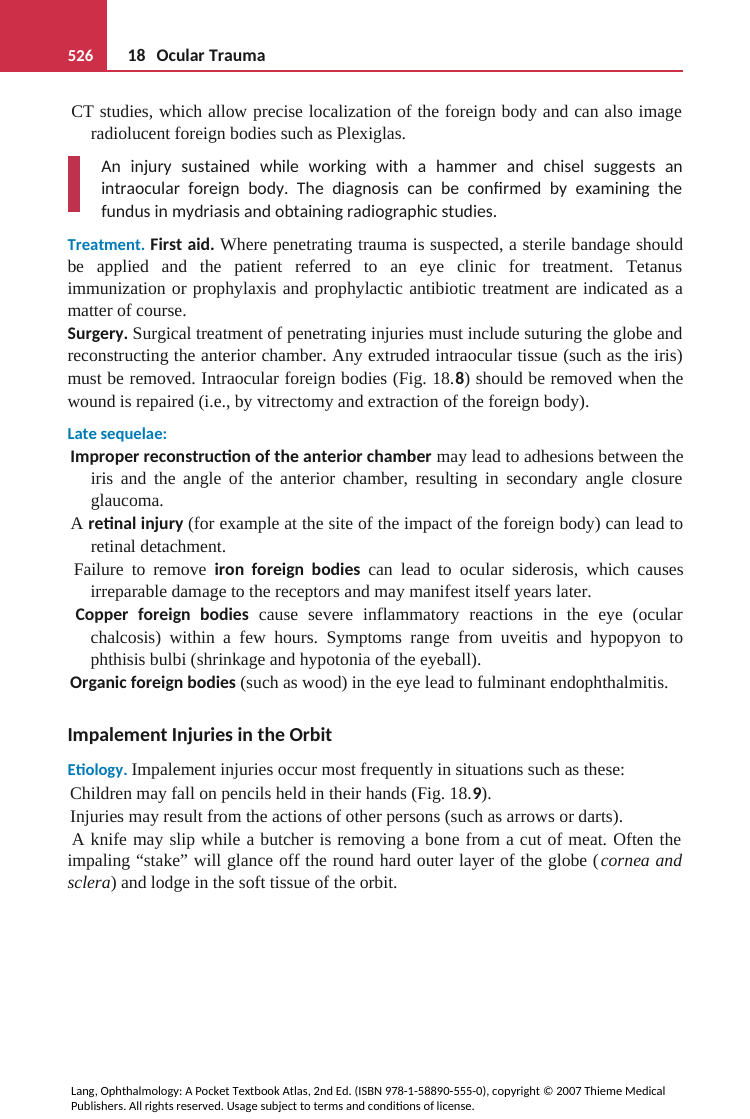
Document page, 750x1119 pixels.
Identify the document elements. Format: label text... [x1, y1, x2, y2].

text Children may fall on pencils held in their hands (Fig. 18.9). [67, 782, 684, 804]
text A retinal injury (for example at the site of the impact of the foreign body) can lead to retinal detachment. [67, 512, 684, 556]
text Injuries may result from the actions of other persons (such as arrows or darts). [67, 806, 684, 826]
text CT studies, which allow precise localization of the foreign body and can also image radiolucent foreign bodies such as Plexiglas. [67, 101, 684, 143]
text Late sequelae: [67, 423, 684, 443]
text Treatment. First aid. Where penetrating trauma is suspected, a sterile bandage should be applied and the patient referred to an eye clinic for treatment. Tetanus immunization or prophylaxis and prophylactic antibiotic treatment are indicated as a matter of course. [67, 233, 684, 320]
text Copper foreign bodies cause severe inflammatory reactions in the eye (ocular chalcosis) within a few hours. Symptoms range from uveitis and hypopyon to phthisis bulbi (shrinkage and hypotonia of the eyeball). [67, 603, 684, 669]
text Surgery. Surgical treatment of penetrating injuries must include suturing the globe and reconstructing the anterior chamber. Any extruded intraocular tissue (such as the iris) must be removed. Intraocular foreign bodies (Fig. 18.8) should be removed when the wound is repaired (i.e., by vitrectomy and extraction of the foreign body). [67, 322, 684, 411]
text Improper reconstruction of the anterior chamber may lead to adhesions between the iris and the angle of the anterior chamber, resulting in secondary angle closure glaucoma. [67, 445, 684, 510]
text Failure to remove iron foreign bodies can lead to ocular siderosis, which causes irreparable damage to the receptors and may manifest itself years later. [67, 558, 684, 601]
text An injury sustained while working with a hammer and chisel suggests an intraocular foreign body. The diagnosis can be confirmed by examining the fundus in mydriasis and obtaining radiographic studies. [69, 155, 684, 221]
subtitle Impalement Injuries in the Orbit [67, 722, 683, 746]
text Etiology. Impalement injuries occur most frequently in situations such as these: [67, 759, 684, 780]
text A knife may slip while a butcher is removing a bone from a cut of meat. Often the impaling “stake” will glance off the round hard outer layer of the globe (cornea and sclera) and lodge in the soft tissue of the orbit. [67, 828, 684, 892]
text Organic foreign bodies (such as wood) in the eye lead to fulminant endophthalmitis. [67, 671, 684, 693]
